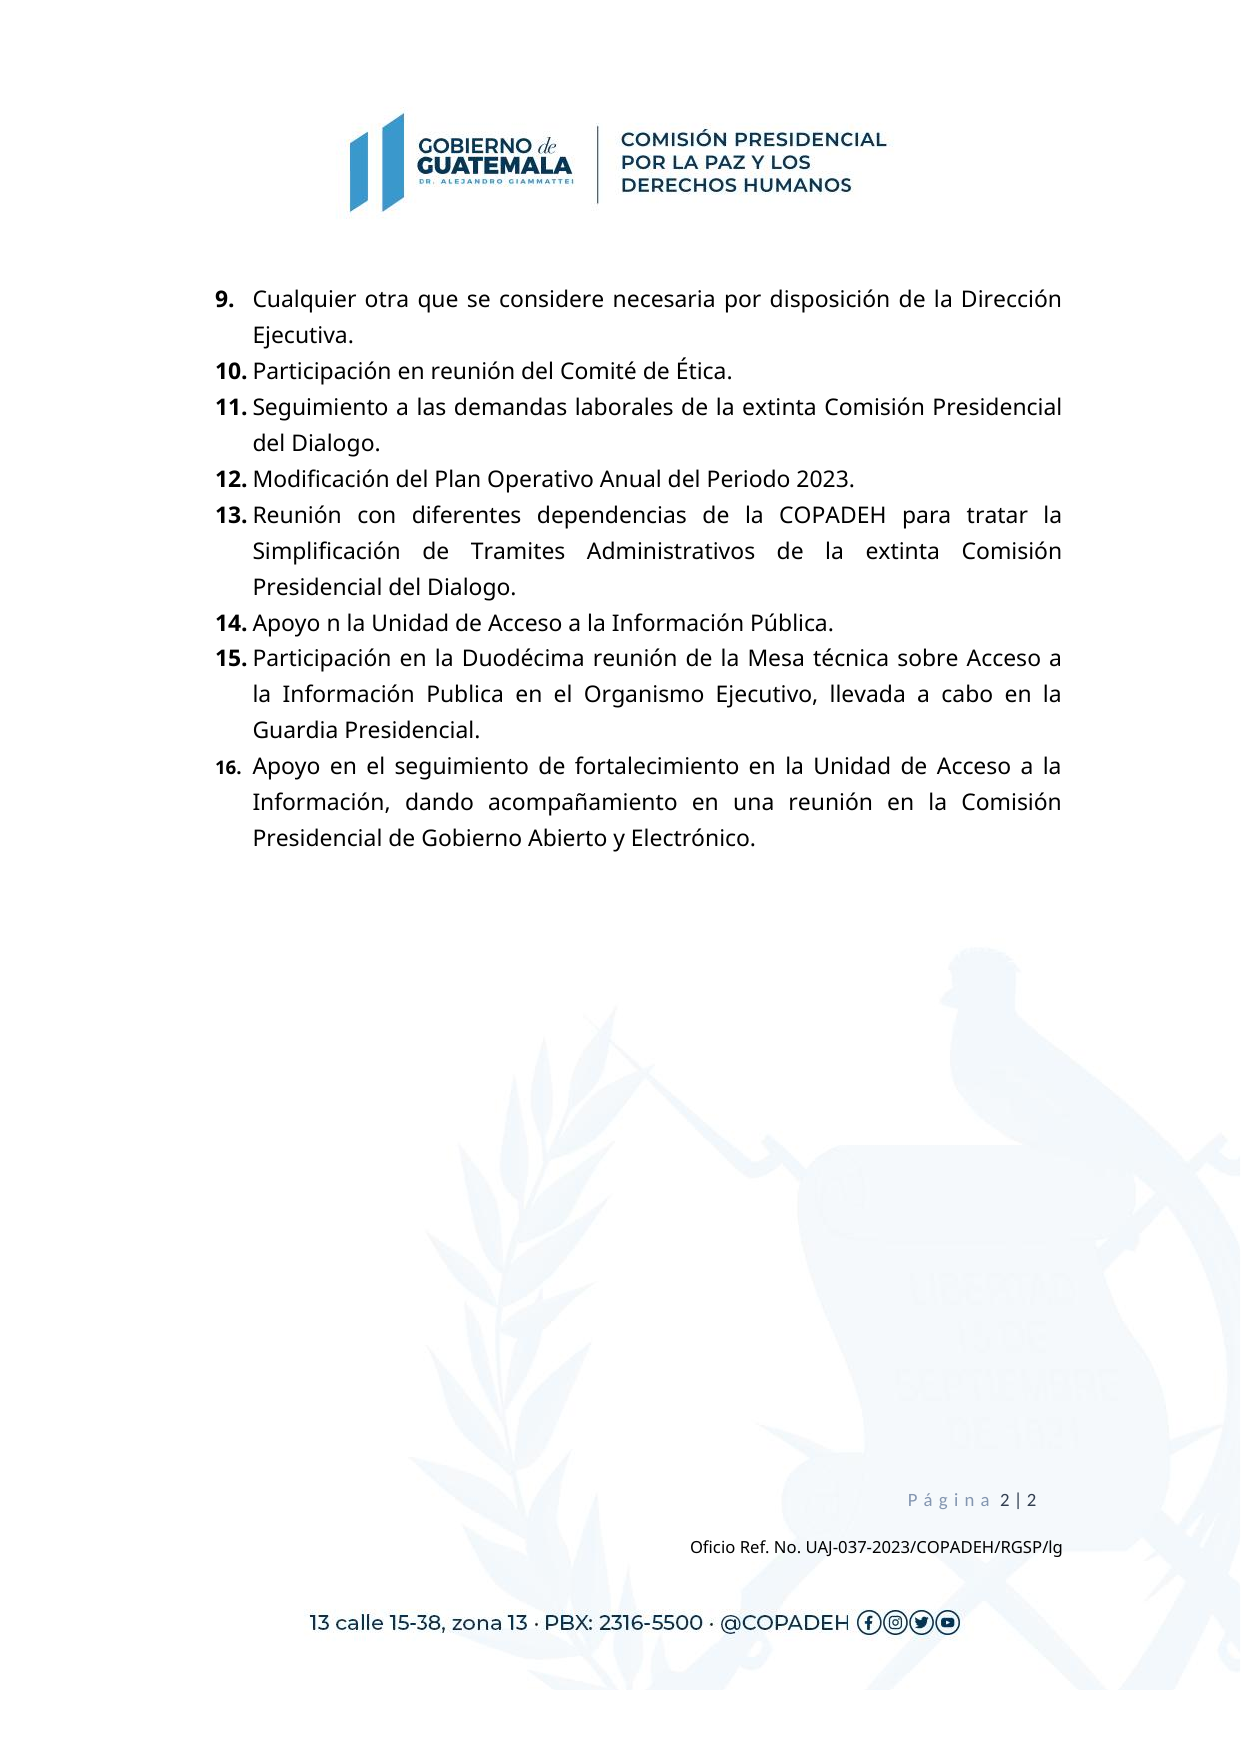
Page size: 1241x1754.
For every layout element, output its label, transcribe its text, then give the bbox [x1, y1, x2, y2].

list Participación en la Duodécima reunión de la Mesa técnica sobre Acceso a la Información Publica en el Organismo Ejecutivo, llevada a cabo en la Guardia Presidencial. [215, 642, 1063, 746]
list Apoyo en el seguimiento de fortalecimiento en la Unidad de Acceso a la Información, dando acompañamiento en una reunión en la Comisión Presidencial de Gobierno Abierto y Electrónico. [215, 750, 1063, 853]
list Reunión con diferentes dependencias de la COPADEH para tratar la Simplificación de Tramites Administrativos de la extinta Comisión Presidencial del Dialogo. [215, 499, 1063, 602]
list Cualquier otra que se considere necesaria por disposición de la Dirección Ejecutiva. [215, 283, 1063, 350]
list Apoyo n la Unidad de Acceso a la Información Pública. [215, 606, 1063, 638]
list Modificación del Plan Operativo Anual del Periodo 2023. [215, 463, 1063, 494]
list Seguimiento a las demandas laborales de la extinta Comisión Presidencial del Dialogo. [215, 391, 1063, 458]
picture [0, 43, 1241, 1690]
list Participación en reunión del Comité de Ética. [215, 355, 1063, 386]
